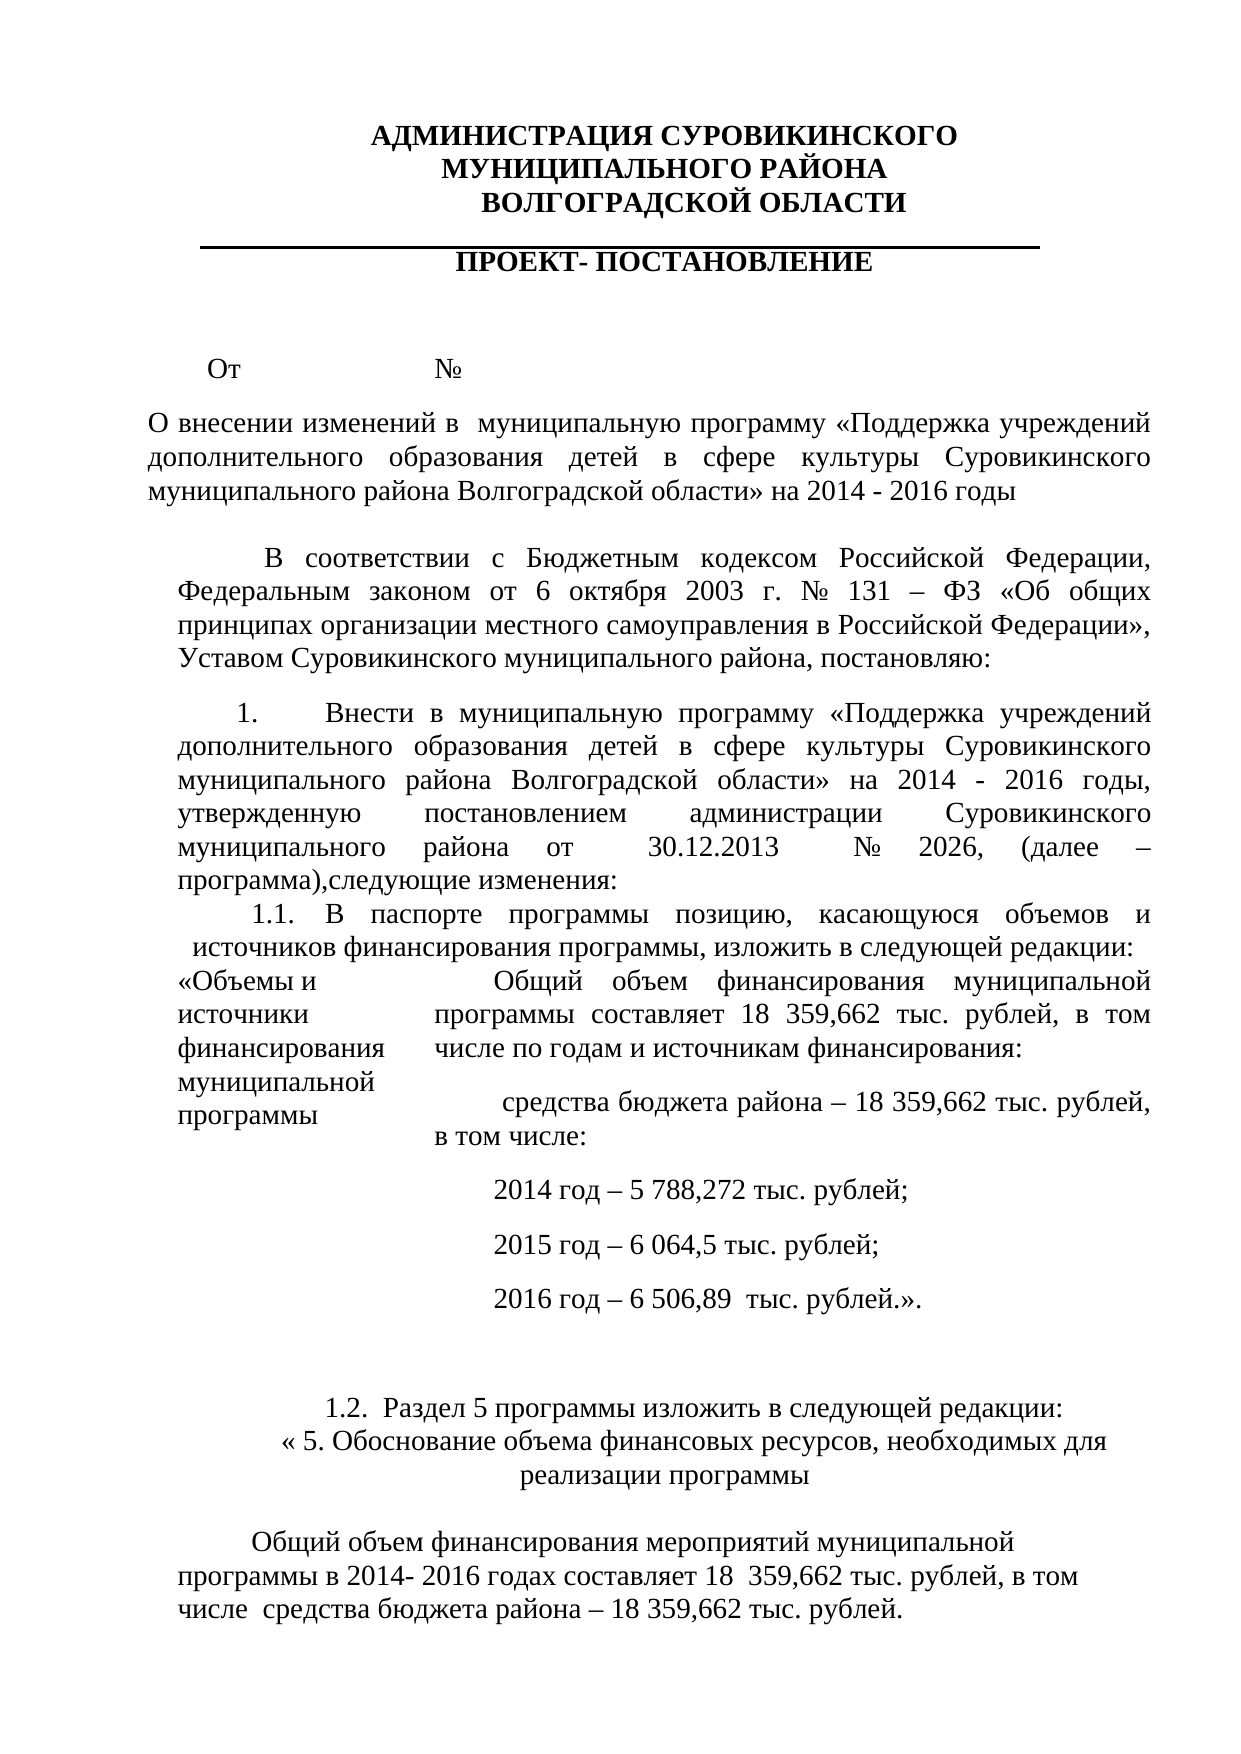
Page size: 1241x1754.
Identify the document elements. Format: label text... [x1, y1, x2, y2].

text АДМИНИСТРАЦИЯ СУРОВИКИНСКОГО [177, 118, 1152, 152]
text О внесении изменений в муниципальную программу «Поддержка учреждений дополнительного образования детей в сфере культуры Суровикинского муниципального района Волгоградской области» на 2014 - 2016 годы [148, 406, 1152, 506]
subtitle ПРОЕКТ- ПОСТАНОВЛЕНИЕ [177, 244, 1152, 278]
text В соответствии с Бюджетным кодексом Российской Федерации, Федеральным законом от 6 октября 2003 г. № 131 – ФЗ «Об общих принципах организации местного самоуправления в Российской Федерации», Уставом Суровикинского муниципального района, постановляю: [177, 540, 1152, 674]
table_header Общий объем финансирования муниципальной программы составляет 18 359,662 тыс. рублей, в том числе по годам и источникам финансирования: средства бюджета района – 18 359,662 тыс. рублей, в том числе: 2014 год – 5 788,272 тыс. рублей; 2015 год – 6 064,5 тыс. рублей; 2016 год – 6 506,89 тыс. рублей.». [423, 963, 1163, 1390]
text МУНИЦИПАЛЬНОГО РАЙОНА [177, 152, 1152, 185]
table_header «Объемы и источники финансирования муниципальной программы [166, 963, 423, 1390]
list Внести в муниципальную программу «Поддержка учреждений дополнительного образования детей в сфере культуры Суровикинского муниципального района Волгоградской области» на 2014 - 2016 годы, утвержденную постановлением администрации Суровикинского муниципального района от 30.12.2013 № 2026, (далее – программа),следующие изменения: [177, 695, 1152, 896]
text 1.2. Раздел 5 программы изложить в следующей редакции: [177, 1390, 1152, 1423]
text « 5. Обоснование объема финансовых ресурсов, необходимых для реализации программы [177, 1423, 1152, 1491]
text ВОЛГОГРАДСКОЙ ОБЛАСТИ [177, 185, 1211, 219]
text Общий объем финансирования мероприятий муниципальной программы в 2014- 2016 годах составляет 18 359,662 тыс. рублей, в том числе средства бюджета района – 18 359,662 тыс. рублей. [177, 1524, 1152, 1625]
text От № [177, 351, 1152, 385]
list В паспорте программы позицию, касающуюся объемов и источников финансирования программы, изложить в следующей редакции: [192, 896, 1152, 963]
